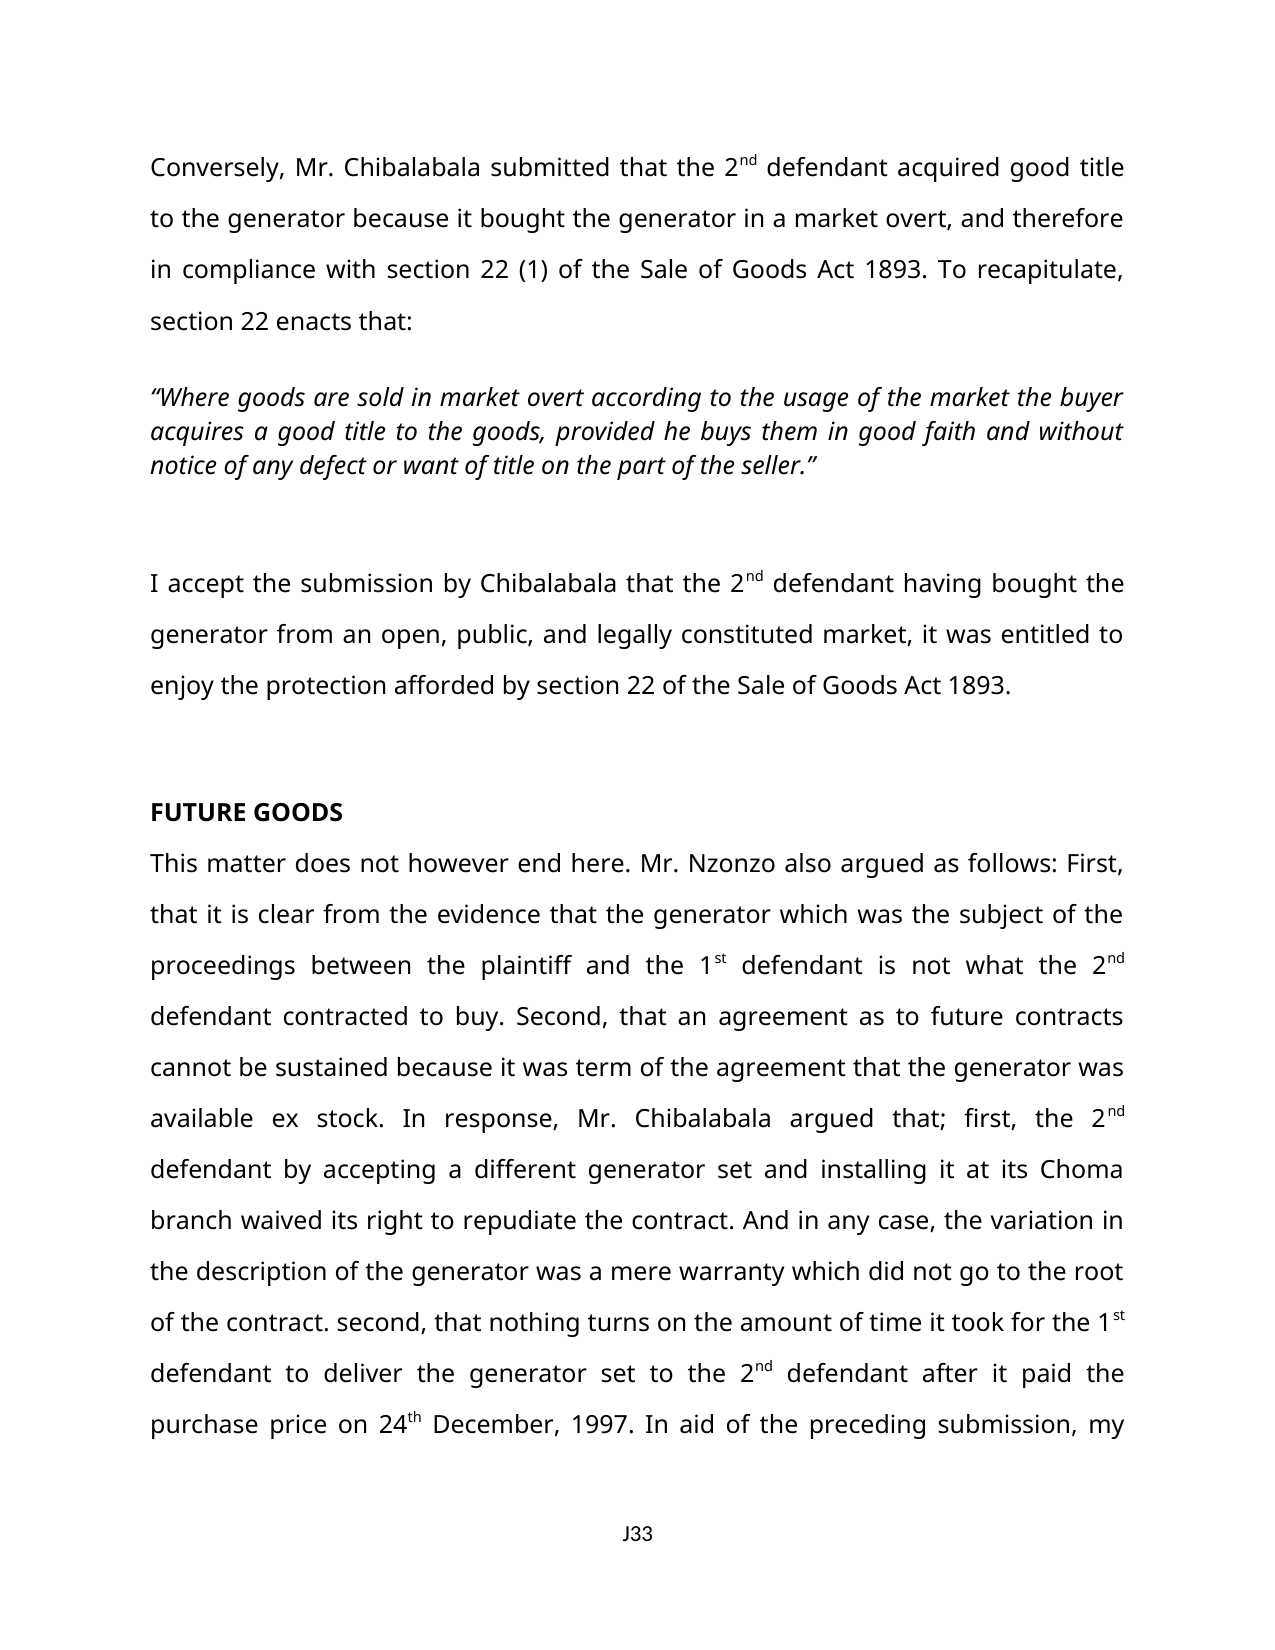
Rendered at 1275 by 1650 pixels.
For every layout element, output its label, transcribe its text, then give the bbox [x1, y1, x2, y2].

text I accept the submission by Chibalabala that the 2nd defendant having bought the generator from an open, public, and legally constituted market, it was entitled to enjoy the protection afforded by section 22 of the Sale of Goods Act 1893. [150, 565, 1125, 702]
text “Where goods are sold in market overt according to the usage of the market the buyer acquires a good title to the goods, provided he buys them in good faith and without notice of any defect or want of title on the part of the seller.” [150, 379, 1125, 481]
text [150, 846, 1125, 1441]
text FUTURE GOODS [150, 794, 1125, 829]
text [150, 150, 1125, 337]
